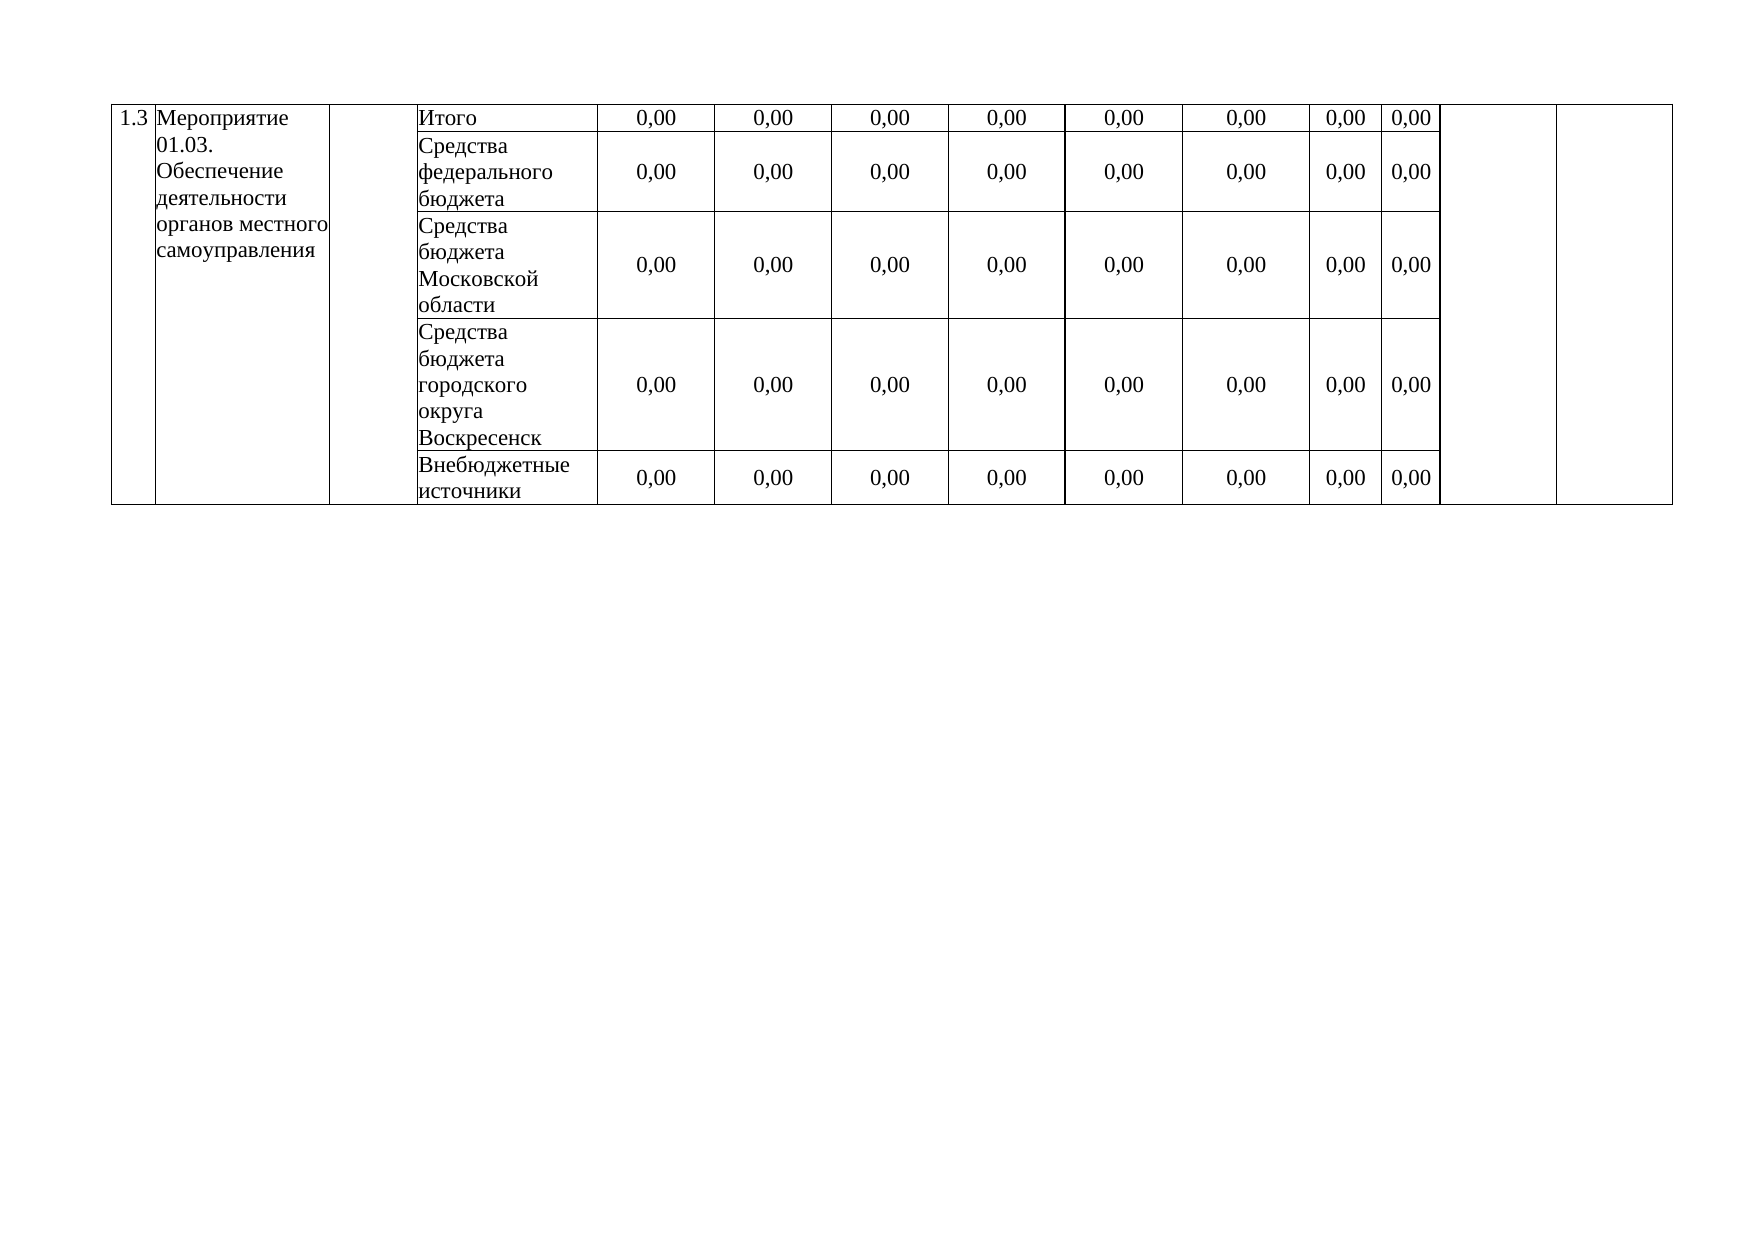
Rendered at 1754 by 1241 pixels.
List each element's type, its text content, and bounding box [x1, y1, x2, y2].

table_cell 0,00 [1310, 212, 1381, 317]
table_cell 0,00 [715, 132, 831, 211]
table_cell Мероприятие 01.03. Обеспечение деятельности органов местного самоуправления [156, 105, 329, 504]
table_cell 0,00 [598, 451, 714, 504]
table_cell 0,00 [1066, 212, 1182, 317]
table_cell 0,00 [1066, 105, 1182, 131]
table_cell 0,00 [1310, 451, 1381, 504]
table_cell 0,00 [949, 451, 1064, 504]
table_cell 0,00 [598, 319, 714, 450]
table_cell 0,00 [949, 319, 1064, 450]
table_cell 0,00 [715, 319, 831, 450]
table_cell 0,00 [598, 132, 714, 211]
table_cell 0,00 [1183, 132, 1309, 211]
table_cell 0,00 [598, 105, 714, 131]
table_cell 0,00 [1310, 132, 1381, 211]
table_cell 0,00 [715, 212, 831, 317]
table_cell 0,00 [1183, 319, 1309, 450]
table_cell 0,00 [1183, 105, 1309, 131]
table_cell 0,00 [949, 132, 1064, 211]
table_cell [330, 105, 417, 504]
table_cell 0,00 [1382, 319, 1439, 450]
table_cell 0,00 [1382, 212, 1439, 317]
table_cell 0,00 [832, 319, 948, 450]
table_cell Средства бюджета городского округа Воскресенск [418, 319, 597, 450]
table_cell 0,00 [949, 212, 1064, 317]
table_cell 0,00 [1066, 319, 1182, 450]
table_cell 0,00 [715, 451, 831, 504]
table_cell 1.3 [112, 105, 155, 504]
table_cell 0,00 [598, 212, 714, 317]
table_cell 0,00 [832, 132, 948, 211]
table_cell 0,00 [1066, 451, 1182, 504]
table_cell 0,00 [1183, 451, 1309, 504]
table_cell [1441, 105, 1556, 504]
table_cell Итого [418, 105, 597, 131]
table_cell Внебюджетные источники [418, 451, 597, 504]
table_cell Средства федерального бюджета [418, 132, 597, 211]
table_cell 0,00 [1382, 105, 1439, 131]
table_cell 0,00 [1382, 451, 1439, 504]
table_cell 0,00 [1310, 105, 1381, 131]
table_cell 0,00 [1382, 132, 1439, 211]
table_cell Средства бюджета Московской области [418, 212, 597, 317]
table_cell 0,00 [832, 451, 948, 504]
table_cell 0,00 [1183, 212, 1309, 317]
table_cell [1557, 105, 1672, 504]
table_cell 0,00 [1066, 132, 1182, 211]
table_cell 0,00 [832, 212, 948, 317]
table_cell 0,00 [715, 105, 831, 131]
table_cell 0,00 [949, 105, 1064, 131]
table_cell 0,00 [832, 105, 948, 131]
table_cell 0,00 [1310, 319, 1381, 450]
